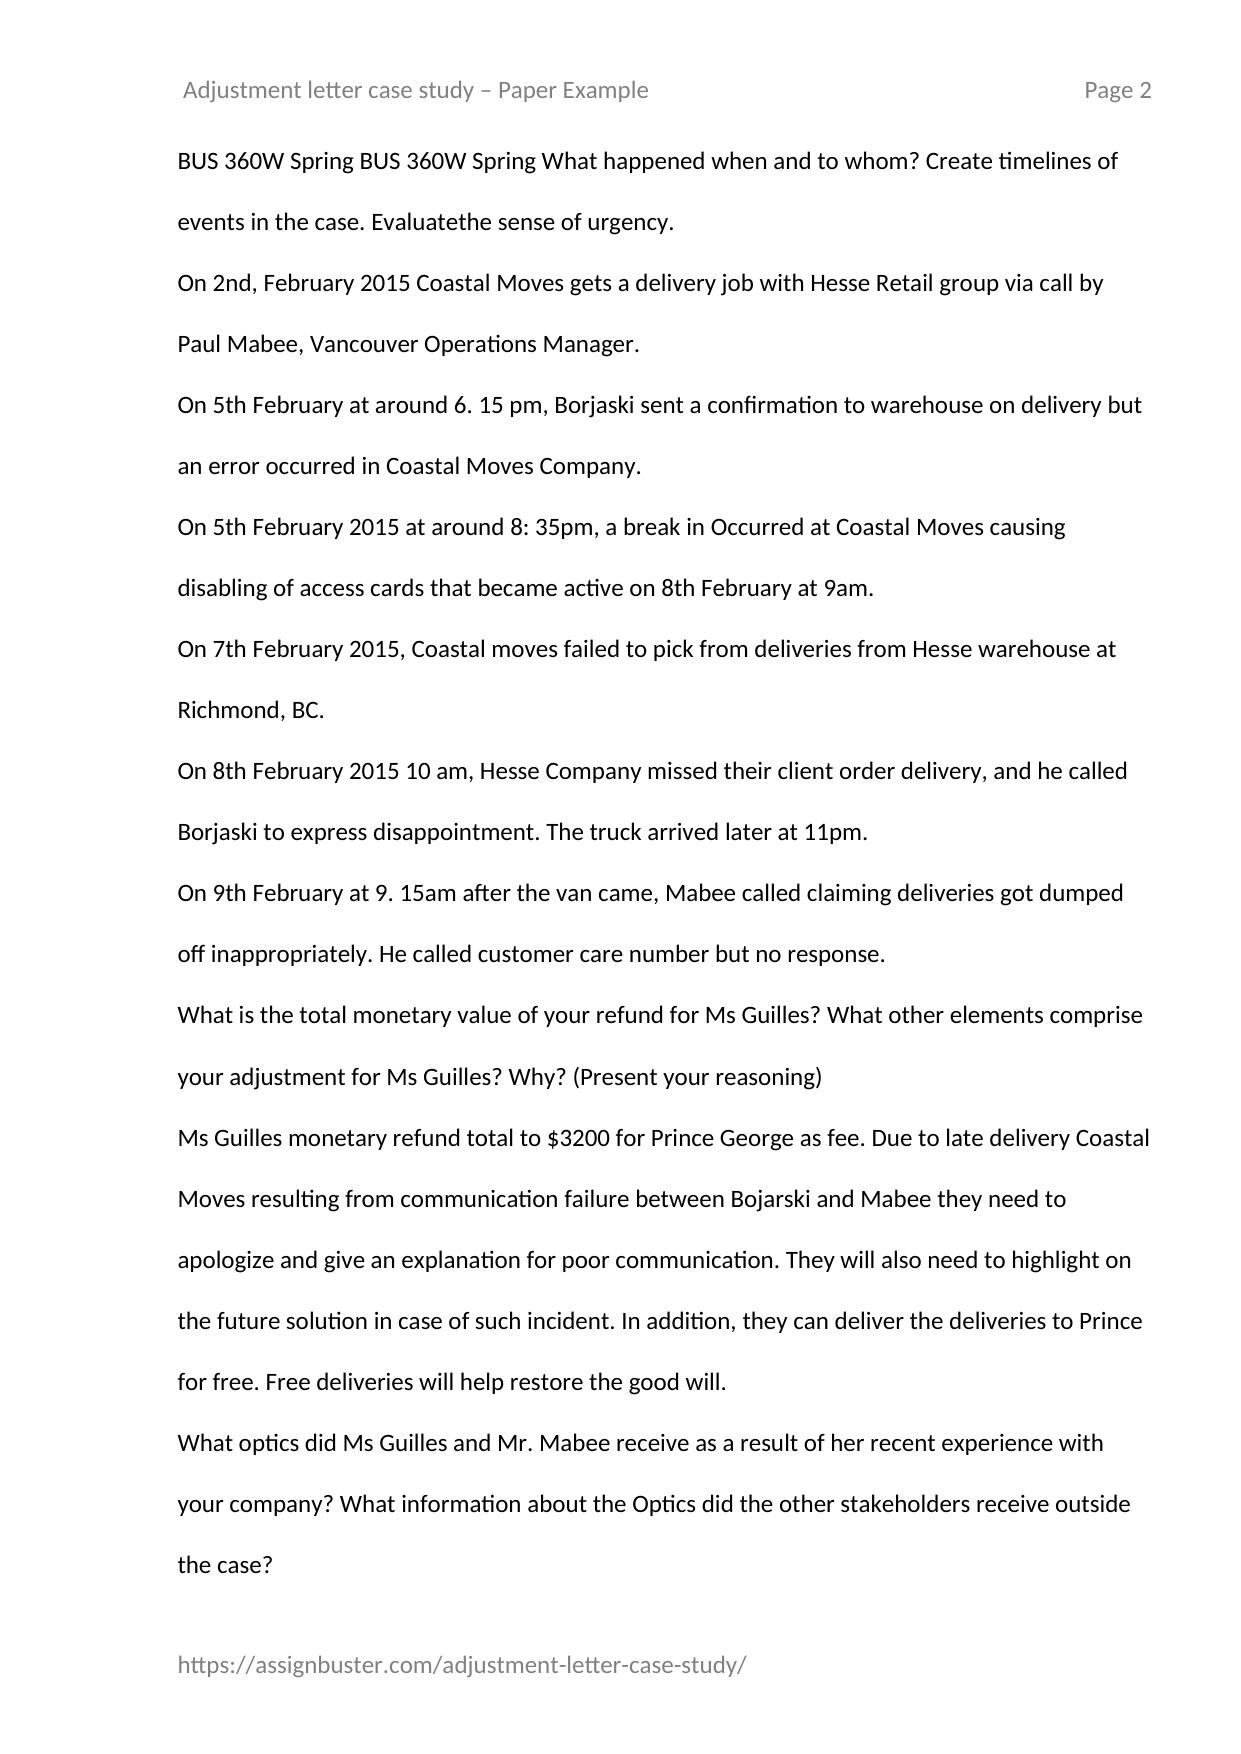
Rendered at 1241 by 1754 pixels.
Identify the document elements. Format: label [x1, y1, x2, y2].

text [177, 145, 1152, 1579]
